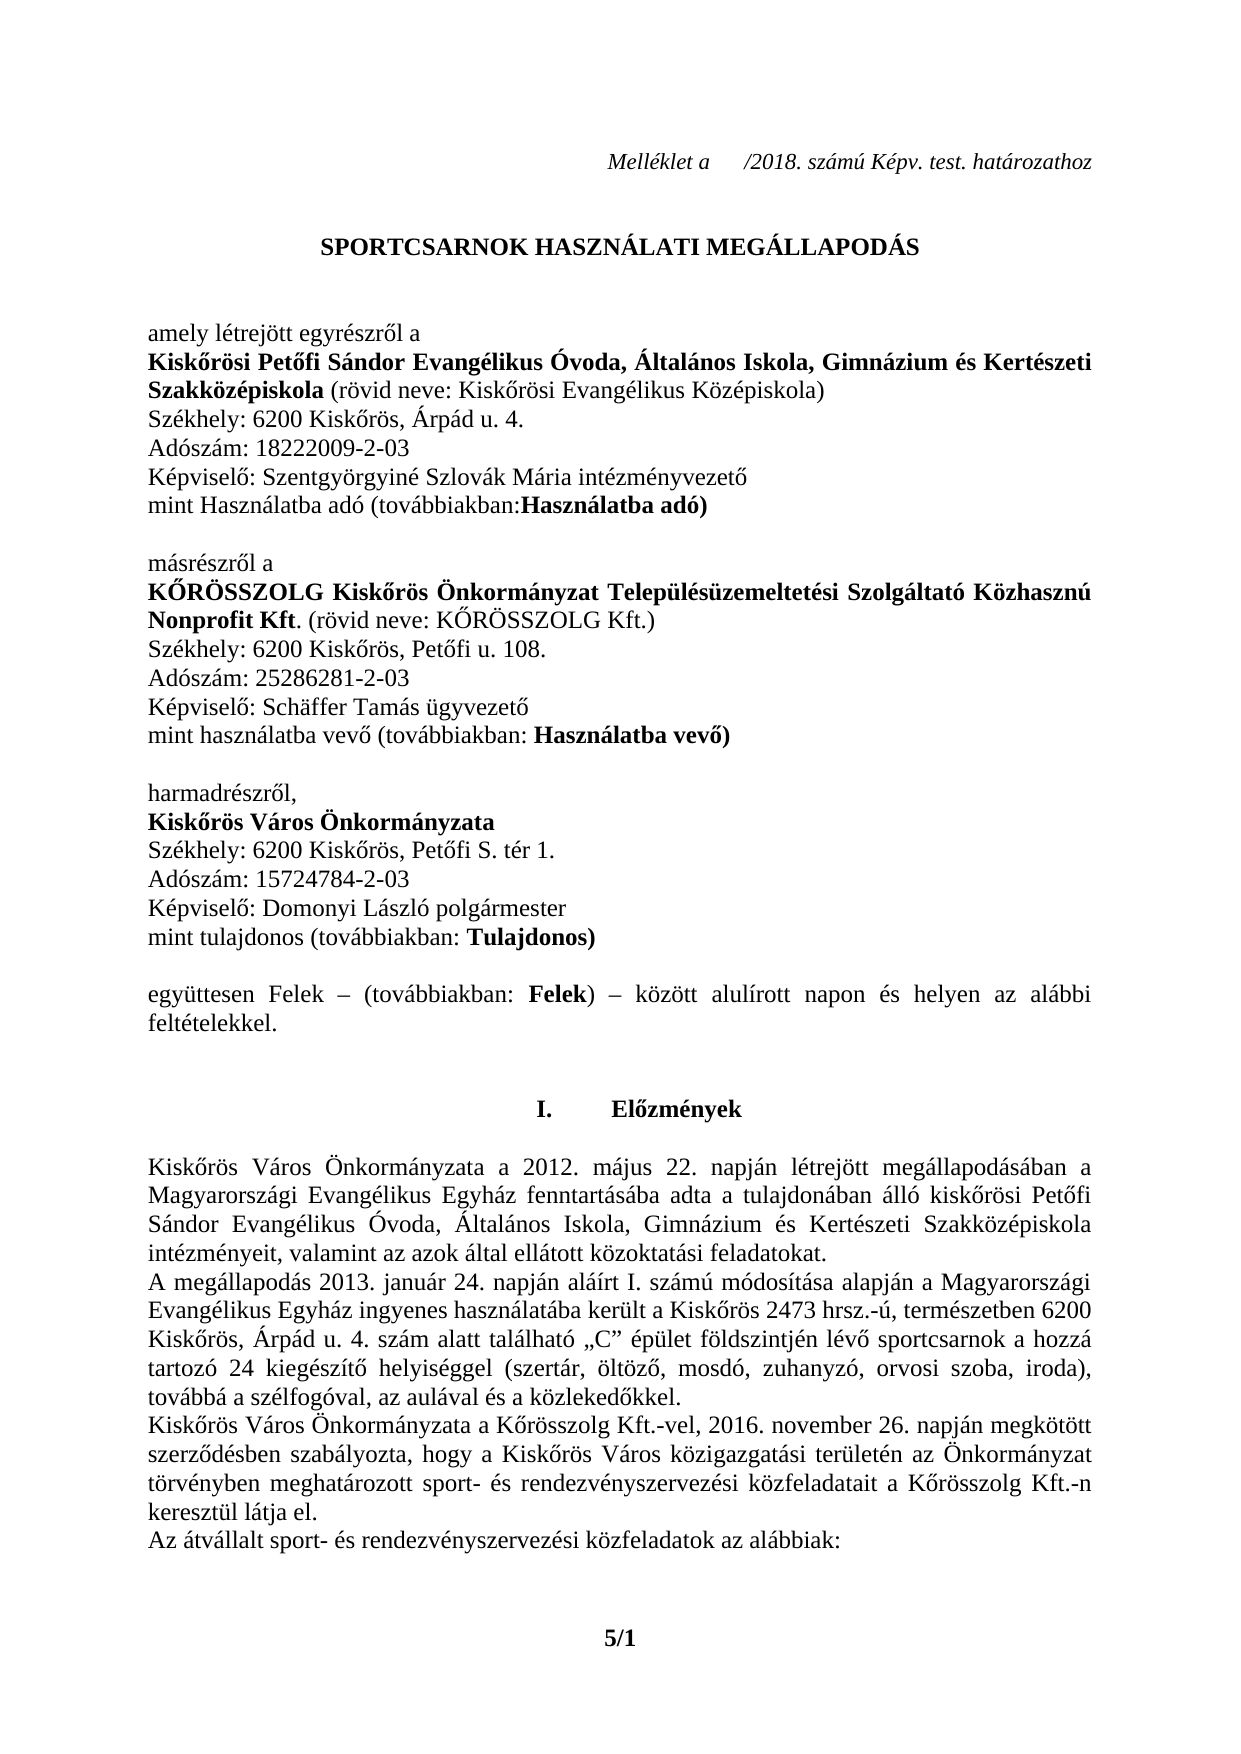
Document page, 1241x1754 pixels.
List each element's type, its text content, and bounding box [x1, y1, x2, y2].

text mint tulajdonos (továbbiakban: Tulajdonos) [148, 922, 1092, 950]
text Képviselő: Szentgyörgyiné Szlovák Mária intézményvezető [148, 462, 1092, 490]
text Képviselő: Domonyi László polgármester [148, 893, 1092, 922]
list Előzmények [185, 1094, 1092, 1123]
text mint használatba vevő (továbbiakban: Használatba vevő) [148, 720, 1092, 749]
subtitle Melléklet a /2018. számú Képv. test. határozathoz [148, 148, 1092, 174]
subtitle SPORTCSARNOK használati MEGÁLLAPODÁS [148, 232, 1092, 260]
text mint Használatba adó (továbbiakban:Használatba adó) [148, 490, 1092, 519]
text Kiskőrös Város Önkormányzata a Kőrösszolg Kft.-vel, 2016. november 26. napján megkötött szerződésben szabályozta, hogy a Kiskőrös Város közigazgatási területén az Önkormányzat törvényben meghatározott sport- és rendezvényszervezési közfeladatait a Kőrösszolg Kft.-n keresztül látja el. [148, 1410, 1092, 1525]
text Székhely: 6200 Kiskőrös, Árpád u. 4. [148, 404, 1092, 433]
text Székhely: 6200 Kiskőrös, Petőfi S. tér 1. [148, 835, 1092, 864]
text együttesen Felek – (továbbiakban: Felek) – között alulírott napon és helyen az alábbi feltételekkel. [148, 979, 1092, 1037]
text amely létrejött egyrészről a [148, 318, 1092, 347]
text Adószám: 18222009-2-03 [148, 433, 1092, 462]
text harmadrészről, [148, 778, 1092, 807]
text Székhely: 6200 Kiskőrös, Petőfi u. 108. [148, 634, 1092, 663]
text Adószám: 25286281-2-03 [148, 663, 1092, 692]
text KŐRÖSSZOLG Kiskőrös Önkormányzat Településüzemeltetési Szolgáltató Közhasznú Nonprofit Kft. (rövid neve: KŐRÖSSZOLG Kft.) [148, 577, 1092, 634]
text Képviselő: Schäffer Tamás ügyvezető [148, 692, 1092, 720]
text Az átvállalt sport- és rendezvényszervezési közfeladatok az alábbiak: [148, 1525, 1092, 1554]
text Kiskőrös Város Önkormányzata [148, 807, 1092, 835]
text másrészről a [148, 548, 1092, 577]
text Adószám: 15724784-2-03 [148, 864, 1092, 893]
text Kiskőrös Város Önkormányzata a 2012. május 22. napján létrejött megállapodásában a Magyarországi Evangélikus Egyház fenntartásába adta a tulajdonában álló kiskőrösi Petőfi Sándor Evangélikus Óvoda, Általános Iskola, Gimnázium és Kertészeti Szakközépiskola intézményeit, valamint az azok által ellátott közoktatási feladatokat. [148, 1152, 1092, 1267]
text Kiskőrösi Petőfi Sándor Evangélikus Óvoda, Általános Iskola, Gimnázium és Kertészeti Szakközépiskola (rövid neve: Kiskőrösi Evangélikus Középiskola) [148, 347, 1092, 404]
text A megállapodás 2013. január 24. napján aláírt I. számú módosítása alapján a Magyarországi Evangélikus Egyház ingyenes használatába került a Kiskőrös 2473 hrsz.-ú, természetben 6200 Kiskőrös, Árpád u. 4. szám alatt található „C” épület földszintjén lévő sportcsarnok a hozzá tartozó 24 kiegészítő helyiséggel (szertár, öltöző, mosdó, zuhanyzó, orvosi szoba, iroda), továbbá a szélfogóval, az aulával és a közlekedőkkel. [148, 1267, 1092, 1410]
